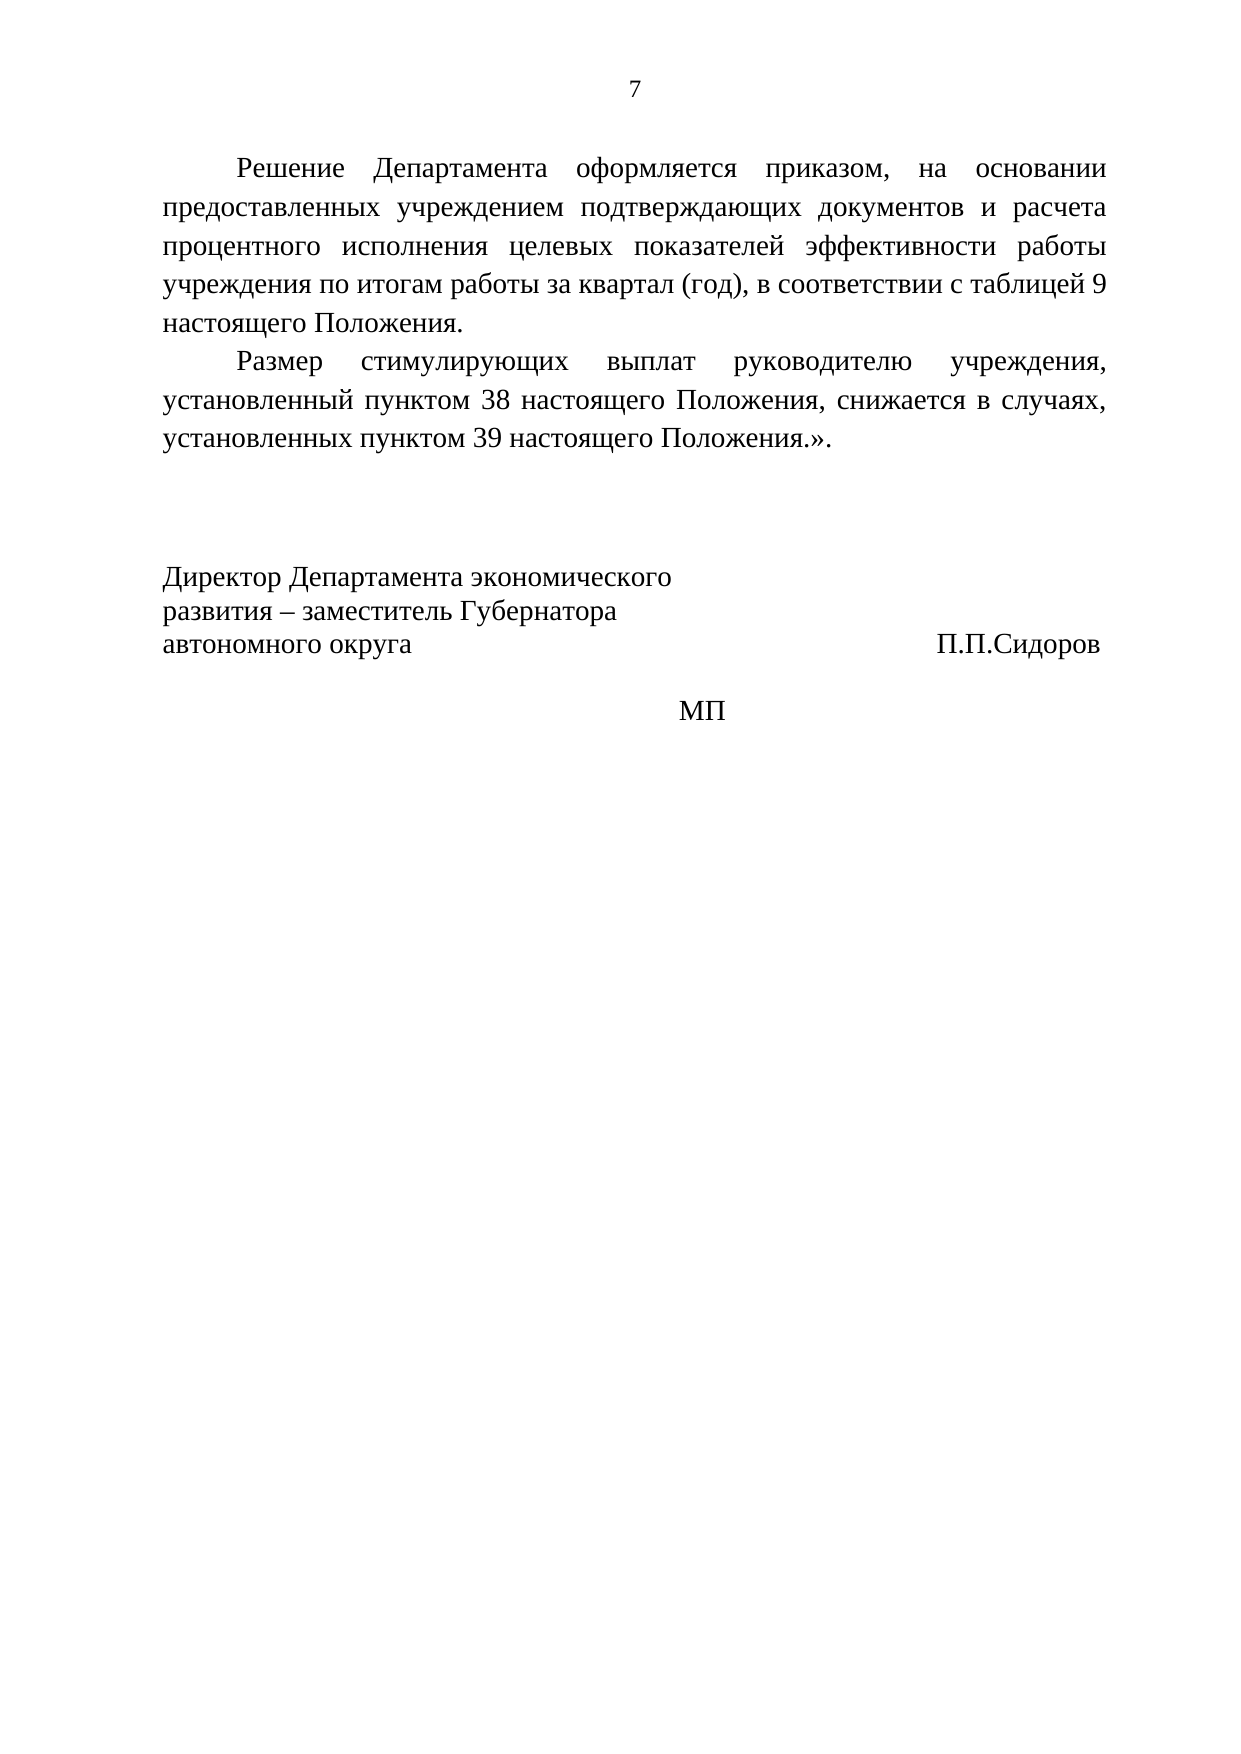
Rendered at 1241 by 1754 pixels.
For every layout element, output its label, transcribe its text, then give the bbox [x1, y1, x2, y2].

text Директор Департамента экономического [162, 559, 1107, 593]
text автономного округа П.П.Сидоров [162, 627, 1107, 660]
text развития – заместитель Губернатора [162, 593, 1107, 627]
text Размер стимулирующих выплат руководителю учреждения, установленный пунктом 38 настоящего Положения, снижается в случаях, установленных пунктом 39 настоящего Положения.». [162, 343, 1107, 454]
text МП [605, 693, 1107, 727]
text Решение Департамента оформляется приказом, на основании предоставленных учреждением подтверждающих документов и расчета процентного исполнения целевых показателей эффективности работы учреждения по итогам работы за квартал (год), в соответствии с таблицей 9 настоящего Положения. [162, 151, 1107, 338]
